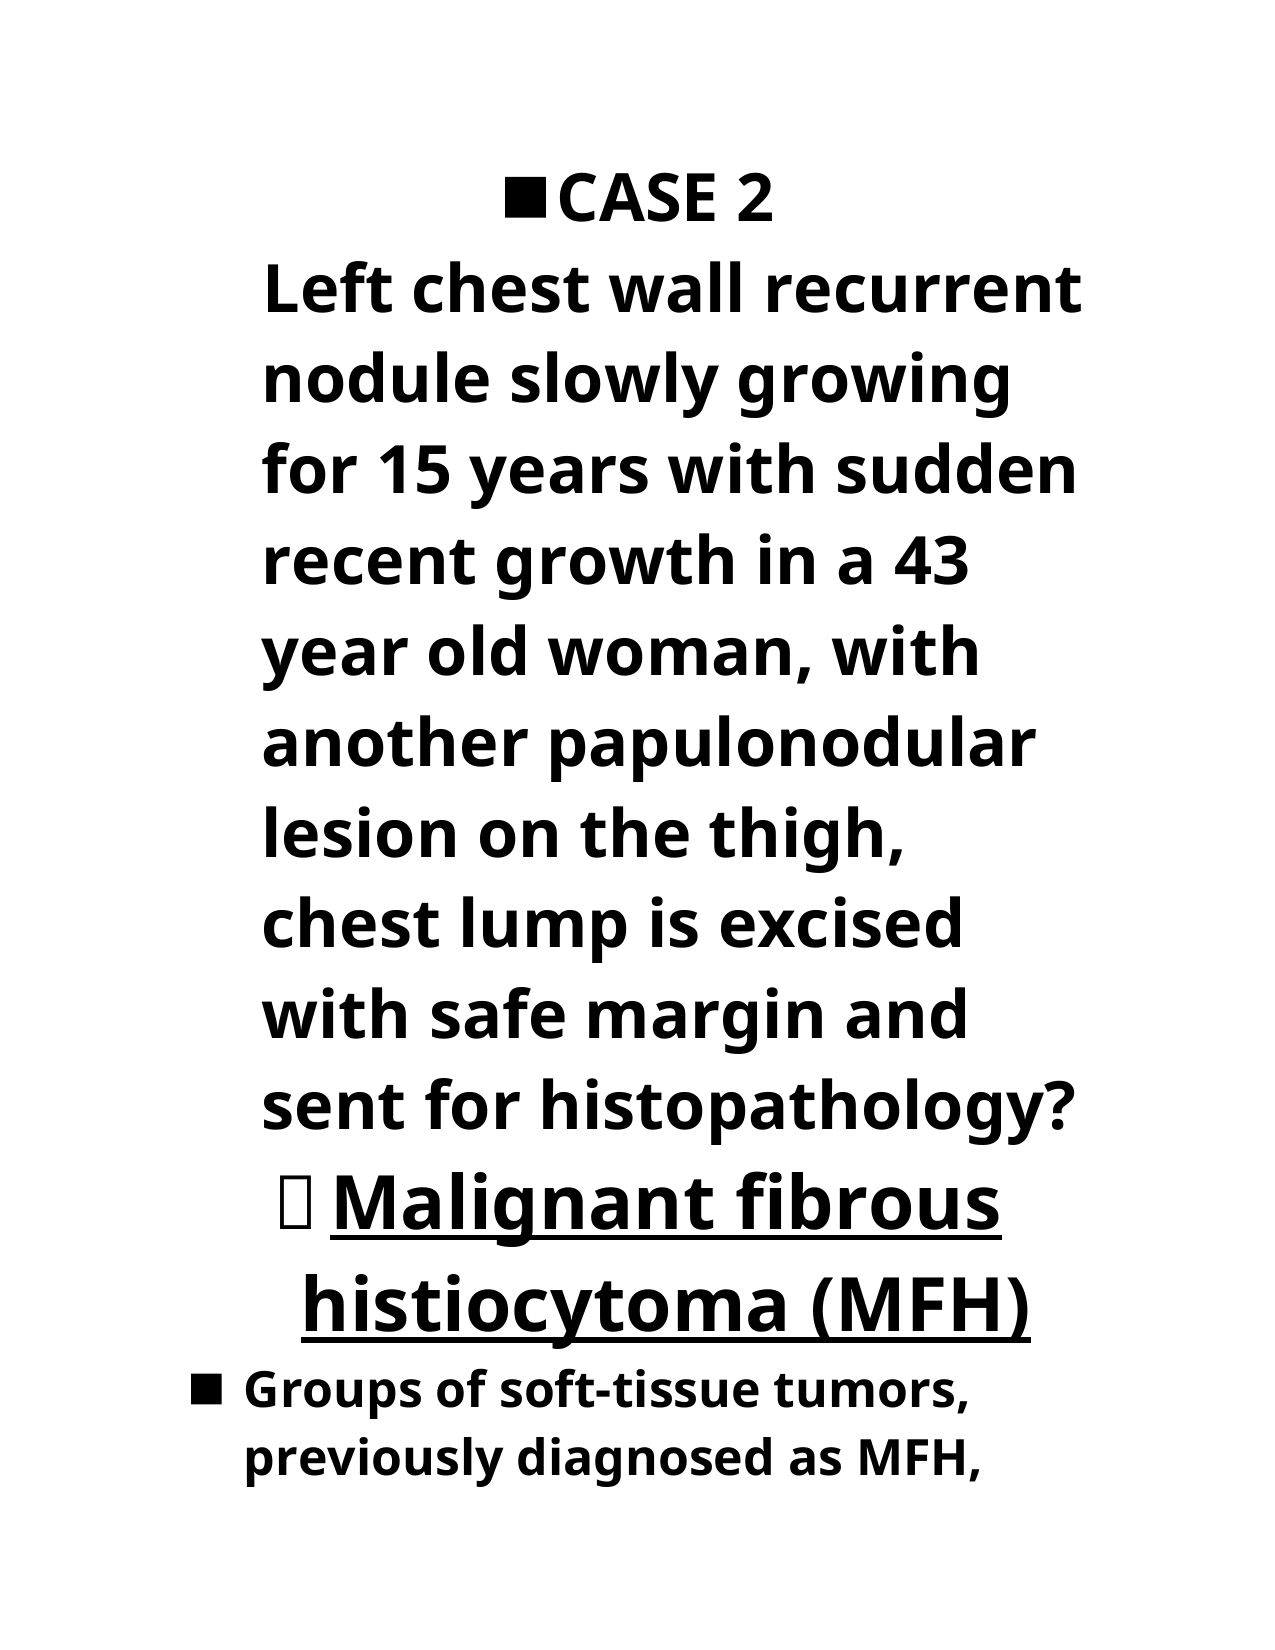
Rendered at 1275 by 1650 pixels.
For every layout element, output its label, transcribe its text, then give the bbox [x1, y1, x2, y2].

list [187, 1353, 1087, 1490]
text Left chest wall recurrent nodule slowly growing for 15 years with sudden recent growth in a 43 year old woman, with another papulonodular lesion on the thigh, chest lump is excised with safe margin and sent for histopathology? [261, 241, 1087, 1149]
list Malignant fibrous histiocytoma (MFH) [187, 1149, 1087, 1353]
list CASE 2 [187, 150, 1087, 241]
